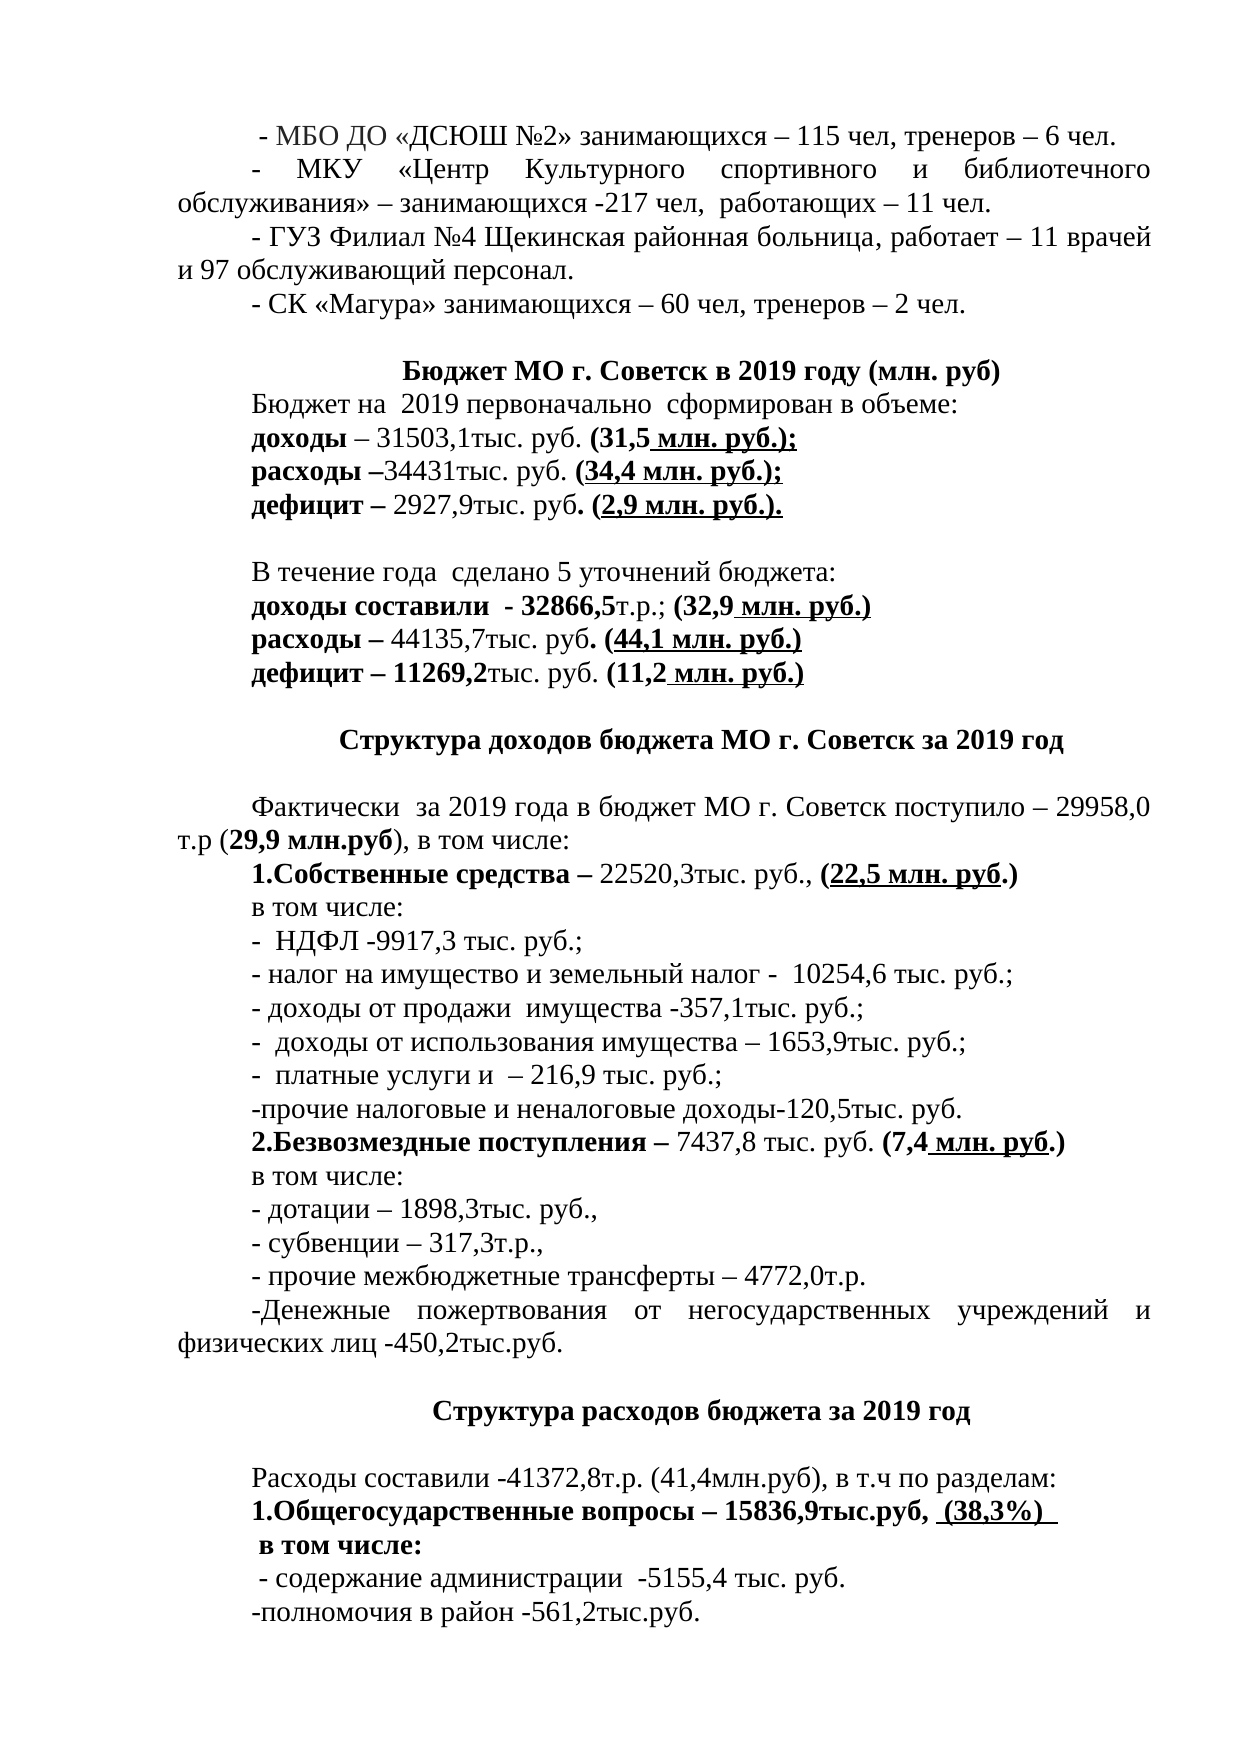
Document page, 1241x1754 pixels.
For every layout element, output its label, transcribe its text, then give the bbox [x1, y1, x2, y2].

text Бюджет МО г. Советск в 2019 году (млн. руб) [177, 353, 1152, 386]
text Фактически за 2019 года в бюджет МО г. Советск поступило – 29958,0 т.р (29,9 млн.руб), в том числе: [177, 789, 1152, 856]
text доходы – 31503,1тыс. руб. (31,5 млн. руб.); [177, 420, 1152, 453]
text -полномочия в район -561,2тыс.руб. [177, 1594, 1152, 1627]
text в том числе: [177, 1158, 1152, 1191]
text Расходы составили -41372,8т.р. (41,4млн.руб), в т.ч по разделам: [177, 1460, 1152, 1493]
text в том числе: [177, 1527, 1152, 1560]
text - МКУ «Центр Культурного спортивного и библиотечного обслуживания» – занимающихся -217 чел, работающих – 11 чел. [177, 152, 1152, 219]
text - налог на имущество и земельный налог - 10254,6 тыс. руб.; [177, 957, 1152, 990]
text расходы – 44135,7тыс. руб. (44,1 млн. руб.) [177, 621, 1152, 655]
text - субвенции – 317,3т.р., [177, 1225, 1152, 1258]
text -прочие налоговые и неналоговые доходы-120,5тыс. руб. [177, 1091, 1152, 1124]
text - СК «Магура» занимающихся – 60 чел, тренеров – 2 чел. [177, 286, 1152, 319]
text - платные услуги и – 216,9 тыс. руб.; [177, 1057, 1152, 1091]
text - НДФЛ -9917,3 тыс. руб.; [177, 923, 1152, 957]
text дефицит – 2927,9тыс. руб. (2,9 млн. руб.). [177, 487, 1152, 521]
text - МБО ДО «ДСЮШ №2» занимающихся – 115 чел, тренеров – 6 чел. [177, 118, 1152, 152]
text - прочие межбюджетные трансферты – 4772,0т.р. [177, 1258, 1152, 1292]
text 1.Общегосударственные вопросы – 15836,9тыс.руб, (38,3%) [177, 1493, 1152, 1527]
text 2.Безвозмездные поступления – 7437,8 тыс. руб. (7,4 млн. руб.) [177, 1124, 1152, 1158]
text - дотации – 1898,3тыс. руб., [177, 1191, 1152, 1225]
text В течение года сделано 5 уточнений бюджета: [177, 554, 1152, 588]
text дефицит – 11269,2тыс. руб. (11,2 млн. руб.) [177, 655, 1152, 688]
text - ГУЗ Филиал №4 Щекинская районная больница, работает – 11 врачей и 97 обслуживающий персонал. [177, 219, 1152, 286]
text в том числе: [177, 889, 1152, 923]
text Бюджет на 2019 первоначально сформирован в объеме: [177, 386, 1152, 420]
text - доходы от продажи имущества -357,1тыс. руб.; [177, 990, 1152, 1024]
text доходы составили - 32866,5т.р.; (32,9 млн. руб.) [177, 588, 1152, 621]
text 1.Собственные средства – 22520,3тыс. руб., (22,5 млн. руб.) [177, 856, 1152, 889]
text - содержание администрации -5155,4 тыс. руб. [177, 1560, 1152, 1594]
text Структура расходов бюджета за 2019 год [177, 1393, 1152, 1426]
text - доходы от использования имущества – 1653,9тыс. руб.; [177, 1024, 1152, 1057]
text расходы –34431тыс. руб. (34,4 млн. руб.); [177, 453, 1152, 487]
text Структура доходов бюджета МО г. Советск за 2019 год [177, 722, 1152, 755]
text -Денежные пожертвования от негосударственных учреждений и физических лиц -450,2тыс.руб. [177, 1292, 1152, 1359]
